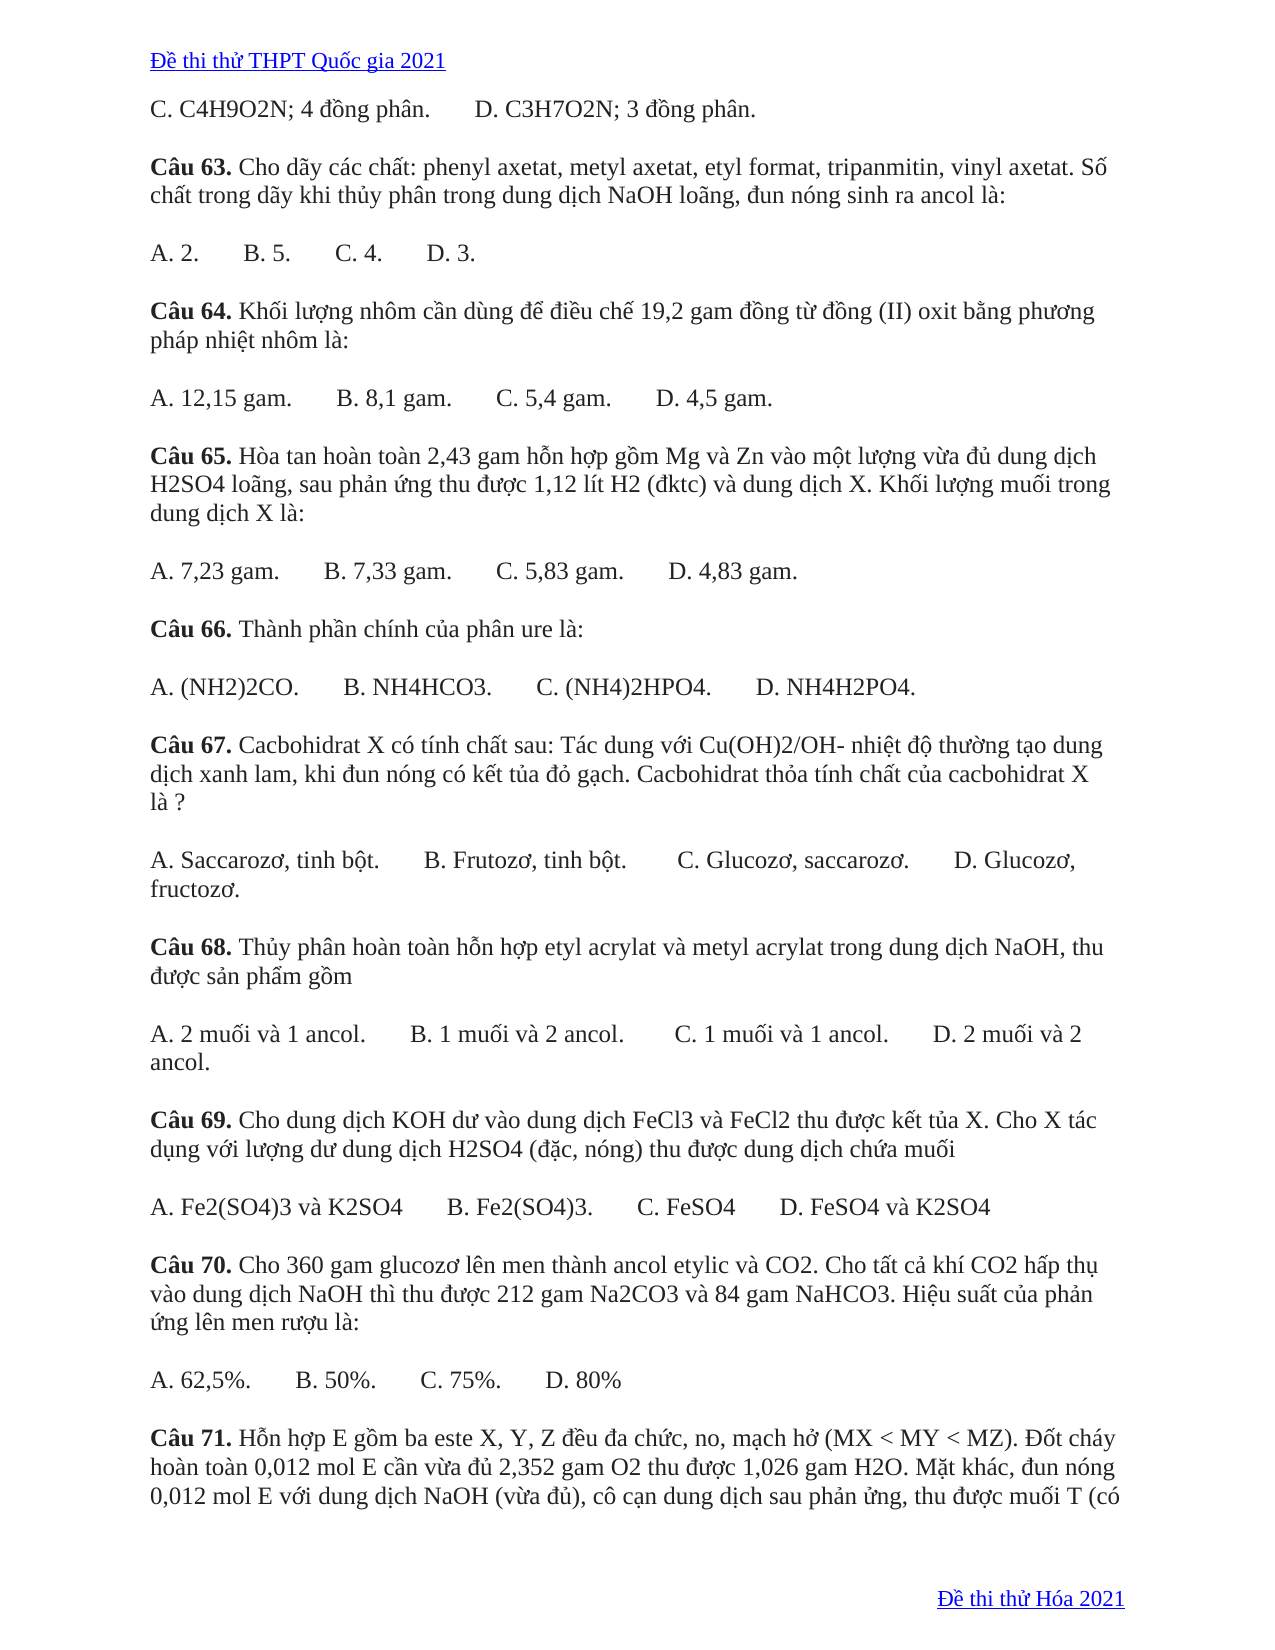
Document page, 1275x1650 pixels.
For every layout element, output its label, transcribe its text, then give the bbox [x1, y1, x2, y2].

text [150, 1423, 1125, 1509]
text Câu 66. Thành phần chính của phân ure là: [150, 614, 1125, 643]
text Câu 64. Khối lượng nhôm cần dùng để điều chế 19,2 gam đồng từ đồng (II) oxit bằng phương pháp nhiệt nhôm là: [150, 296, 1125, 354]
text Câu 69. Cho dung dịch KOH dư vào dung dịch FeCl3 và FeCl2 thu được kết tủa X. Cho X tác dụng với lượng dư dung dịch H2SO4 (đặc, nóng) thu được dung dịch chứa muối [150, 1105, 1125, 1163]
text Câu 65. Hòa tan hoàn toàn 2,43 gam hỗn hợp gồm Mg và Zn vào một lượng vừa đủ dung dịch H2SO4 loãng, sau phản ứng thu được 1,12 lít H2 (đktc) và dung dịch X. Khối lượng muối trong dung dịch X là: [150, 441, 1125, 527]
text Câu 68. Thủy phân hoàn toàn hỗn hợp etyl acrylat và metyl acrylat trong dung dịch NaOH, thu được sản phẩm gồm [150, 932, 1125, 989]
text A. 12,15 gam. B. 8,1 gam. C. 5,4 gam. D. 4,5 gam. [150, 383, 1125, 412]
text Câu 63. Cho dãy các chất: phenyl axetat, metyl axetat, etyl format, tripanmitin, vinyl axetat. Số chất trong dãy khi thủy phân trong dung dịch NaOH loãng, đun nóng sinh ra ancol là: [150, 152, 1125, 209]
text A. 2. B. 5. C. 4. D. 3. [150, 238, 1125, 267]
text A. Fe2(SO4)3 và K2SO4 B. Fe2(SO4)3. C. FeSO4 D. FeSO4 và K2SO4 [150, 1192, 1125, 1221]
text Câu 67. Cacbohidrat X có tính chất sau: Tác dung với Cu(OH)2/OH- nhiệt độ thường tạo dung dịch xanh lam, khi đun nóng có kết tủa đỏ gạch. Cacbohidrat thỏa tính chất của cacbohidrat X là ? [150, 730, 1125, 816]
text Câu 70. Cho 360 gam glucozơ lên men thành ancol etylic và CO2. Cho tất cả khí CO2 hấp thụ vào dung dịch NaOH thì thu được 212 gam Na2CO3 và 84 gam NaHCO3. Hiệu suất của phản ứng lên men rượu là: [150, 1250, 1125, 1336]
text C. C4H9O2N; 4 đồng phân. D. C3H7O2N; 3 đồng phân. [150, 94, 1125, 122]
text A. 62,5%. B. 50%. C. 75%. D. 80% [150, 1365, 1125, 1394]
text A. 7,23 gam. B. 7,33 gam. C. 5,83 gam. D. 4,83 gam. [150, 556, 1125, 585]
text A. 2 muối và 1 ancol. B. 1 muối và 2 ancol. C. 1 muối và 1 ancol. D. 2 muối và 2 ancol. [150, 1019, 1125, 1076]
text A. (NH2)2CO. B. NH4HCO3. C. (NH4)2HPO4. D. NH4H2PO4. [150, 672, 1125, 701]
text A. Saccarozơ, tinh bột. B. Frutozơ, tinh bột. C. Glucozơ, saccarozơ. D. Glucozơ, fructozơ. [150, 845, 1125, 903]
